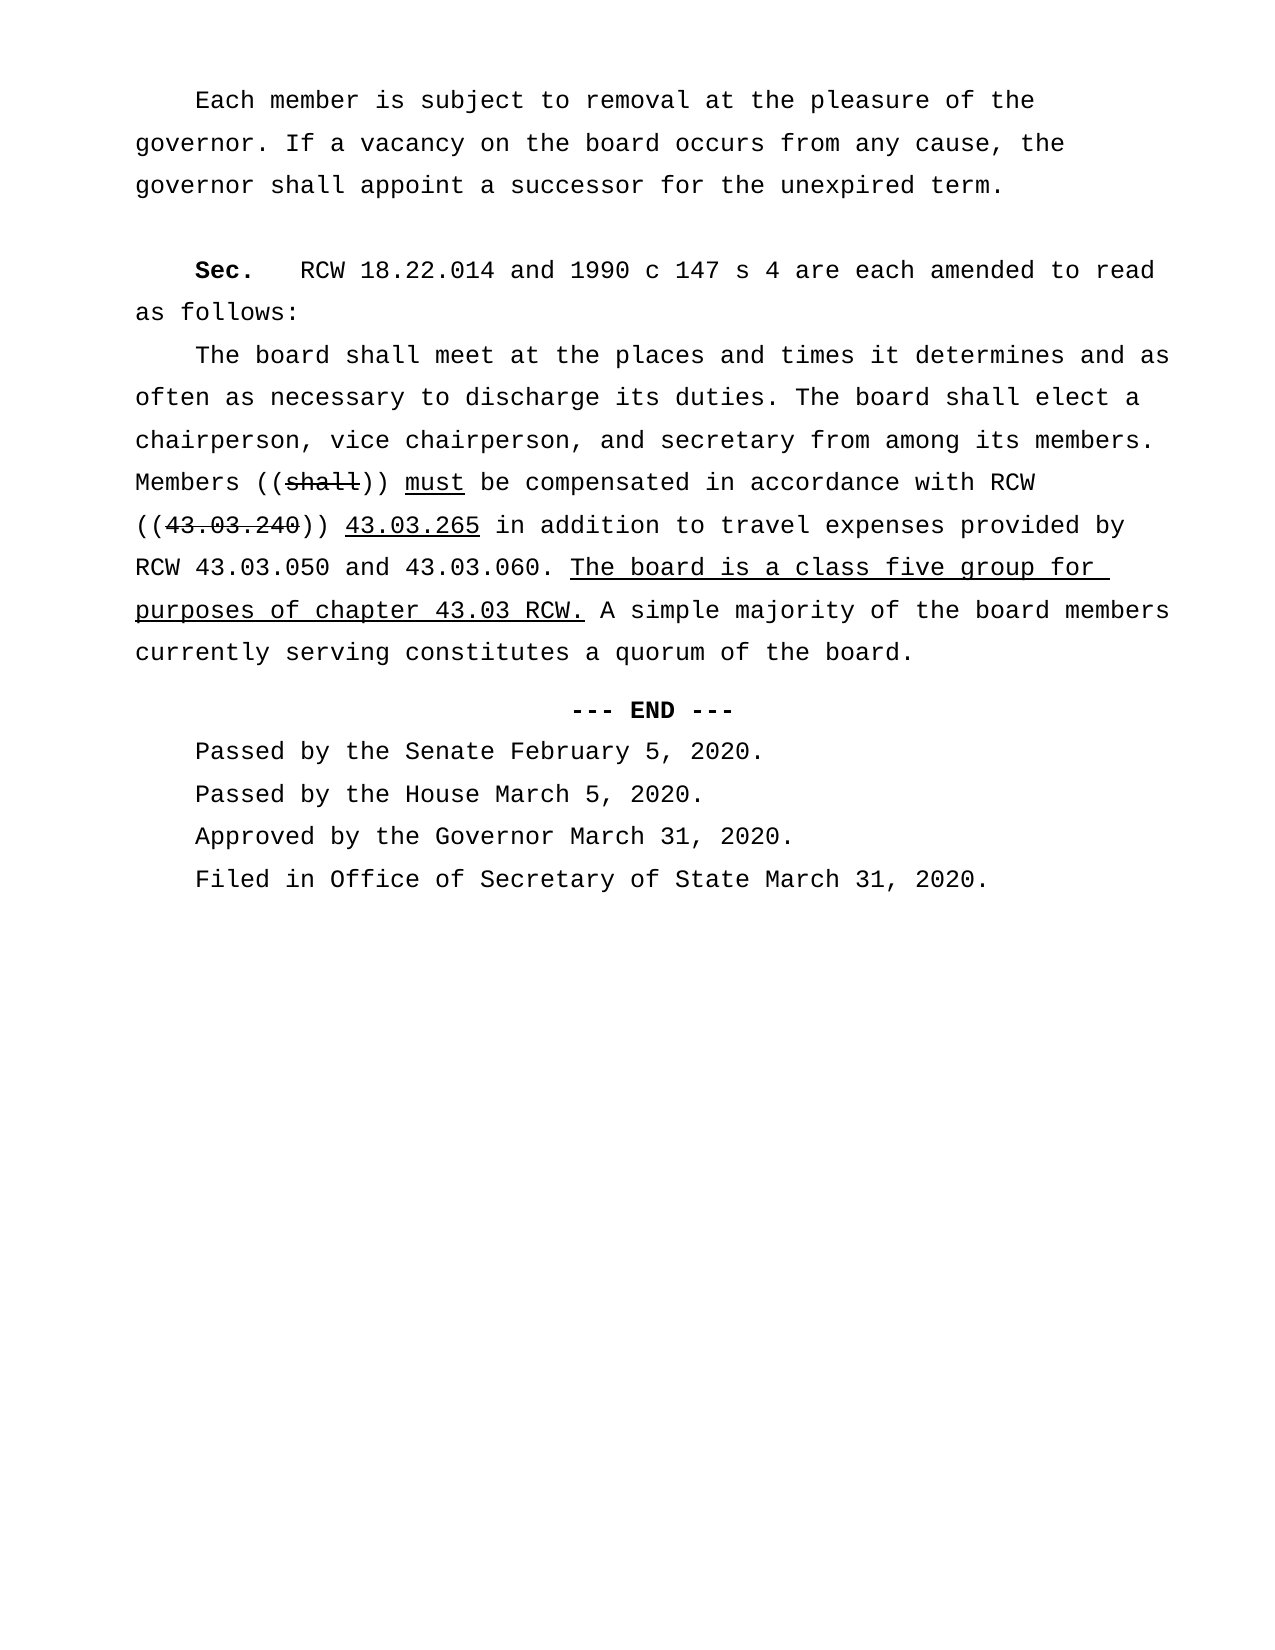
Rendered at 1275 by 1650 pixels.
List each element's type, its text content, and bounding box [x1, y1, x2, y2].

text The board shall meet at the places and times it determines and as often as necessary to discharge its duties. The board shall elect a chairperson, vice chairperson, and secretary from among its members. Members ((shall)) must be compensated in accordance with RCW ((43.03.240)) 43.03.265 in addition to travel expenses provided by RCW 43.03.050 and 43.03.060. The board is a class five group for purposes of chapter 43.03 RCW. A simple majority of the board members currently serving constitutes a quorum of the board. [135, 329, 1170, 669]
text Passed by the Senate February 5, 2020. [135, 726, 1170, 768]
text Each member is subject to removal at the pleasure of the governor. If a vacancy on the board occurs from any cause, the governor shall appoint a successor for the unexpired term. [135, 75, 1170, 202]
text Sec. RCW 18.22.014 and 1990 c 147 s 4 are each amended to read as follows: [135, 244, 1170, 329]
text Passed by the House March 5, 2020. [135, 768, 1170, 811]
text --- END --- [135, 697, 1170, 726]
text Approved by the Governor March 31, 2020. [135, 811, 1170, 853]
text Filed in Office of Secretary of State March 31, 2020. [135, 853, 1170, 896]
